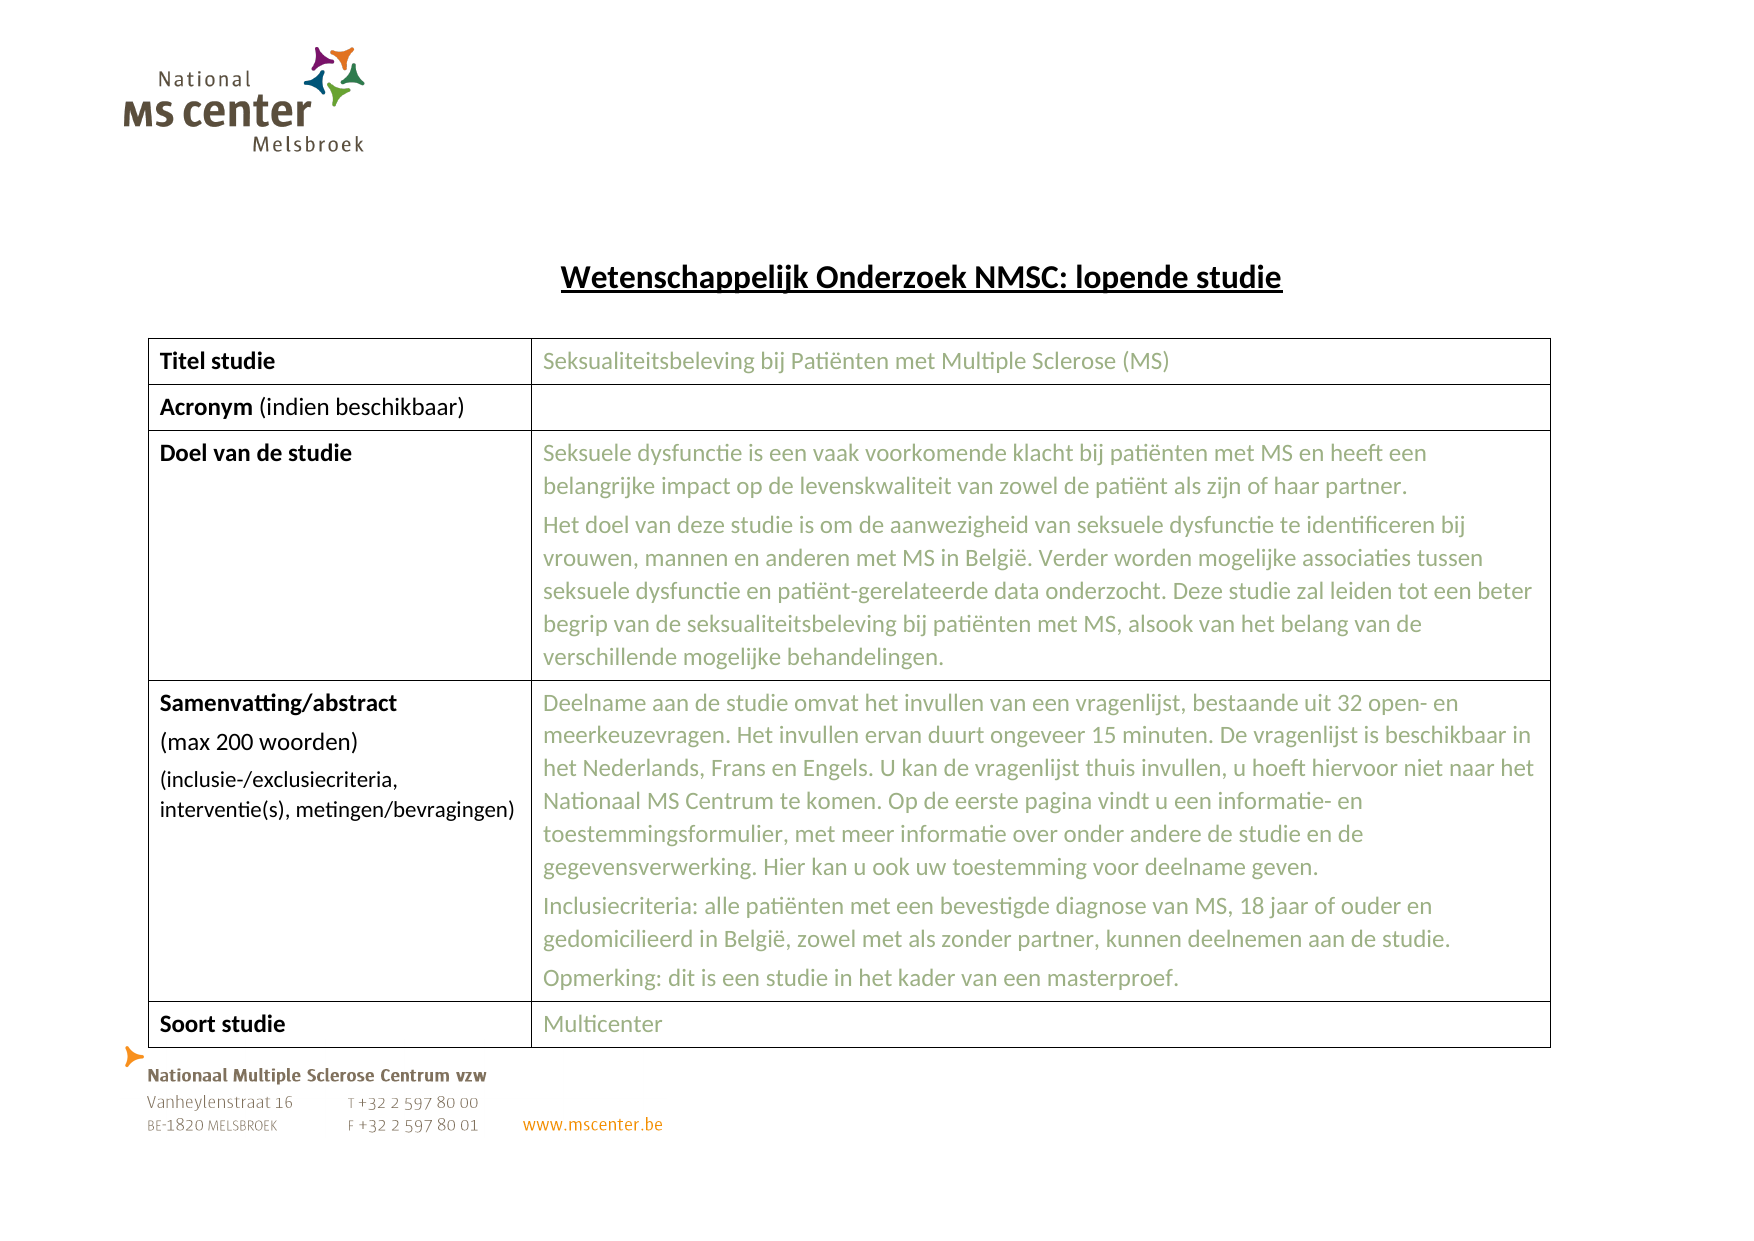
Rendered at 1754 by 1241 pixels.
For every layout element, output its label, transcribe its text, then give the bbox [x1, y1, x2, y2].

table_cell Samenvatting/abstract (max 200 woorden) (inclusie-/exclusiecriteria, interventie(s), metingen/bevragingen) [149, 681, 531, 1001]
table_cell Multicenter [532, 1002, 1550, 1047]
table_cell Seksuele dysfunctie is een vaak voorkomende klacht bij patiënten met MS en heeft een belangrijke impact op de levenskwaliteit van zowel de patiënt als zijn of haar partner. Het doel van deze studie is om de aanwezigheid van seksuele dysfunctie te identificeren bij vrouwen, mannen en anderen met MS in België. Verder worden mogelijke associaties tussen seksuele dysfunctie en patiënt-gerelateerde data onderzocht. Deze studie zal leiden tot een beter begrip van de seksualiteitsbeleving bij patiënten met MS, alsook van het belang van de verschillende mogelijke behandelingen. [532, 431, 1550, 679]
picture [119, 1039, 668, 1138]
table_header Titel studie [149, 339, 531, 383]
table_header Seksualiteitsbeleving bij Patiënten met Multiple Sclerose (MS) [532, 339, 1550, 383]
table_cell [532, 385, 1550, 430]
table_cell Doel van de studie [149, 431, 531, 679]
table_cell Soort studie [149, 1002, 531, 1047]
picture [122, 46, 366, 153]
table_cell Deelname aan de studie omvat het invullen van een vragenlijst, bestaande uit 32 open- en meerkeuzevragen. Het invullen ervan duurt ongeveer 15 minuten. De vragenlijst is beschikbaar in het Nederlands, Frans en Engels. U kan de vragenlijst thuis invullen, u hoeft hiervoor niet naar het Nationaal MS Centrum te komen. Op de eerste pagina vindt u een informatie- en toestemmingsformulier, met meer informatie over onder andere de studie en de gegevensverwerking. Hier kan u ook uw toestemming voor deelname geven. Inclusiecriteria: alle patiënten met een bevestigde diagnose van MS, 18 jaar of ouder en gedomicilieerd in België, zowel met als zonder partner, kunnen deelnemen aan de studie. Opmerking: dit is een studie in het kader van een masterproef. [532, 681, 1550, 1001]
table_cell Acronym (indien beschikbaar) [149, 385, 531, 430]
text Wetenschappelijk Onderzoek NMSC: lopende studie [148, 256, 1695, 296]
